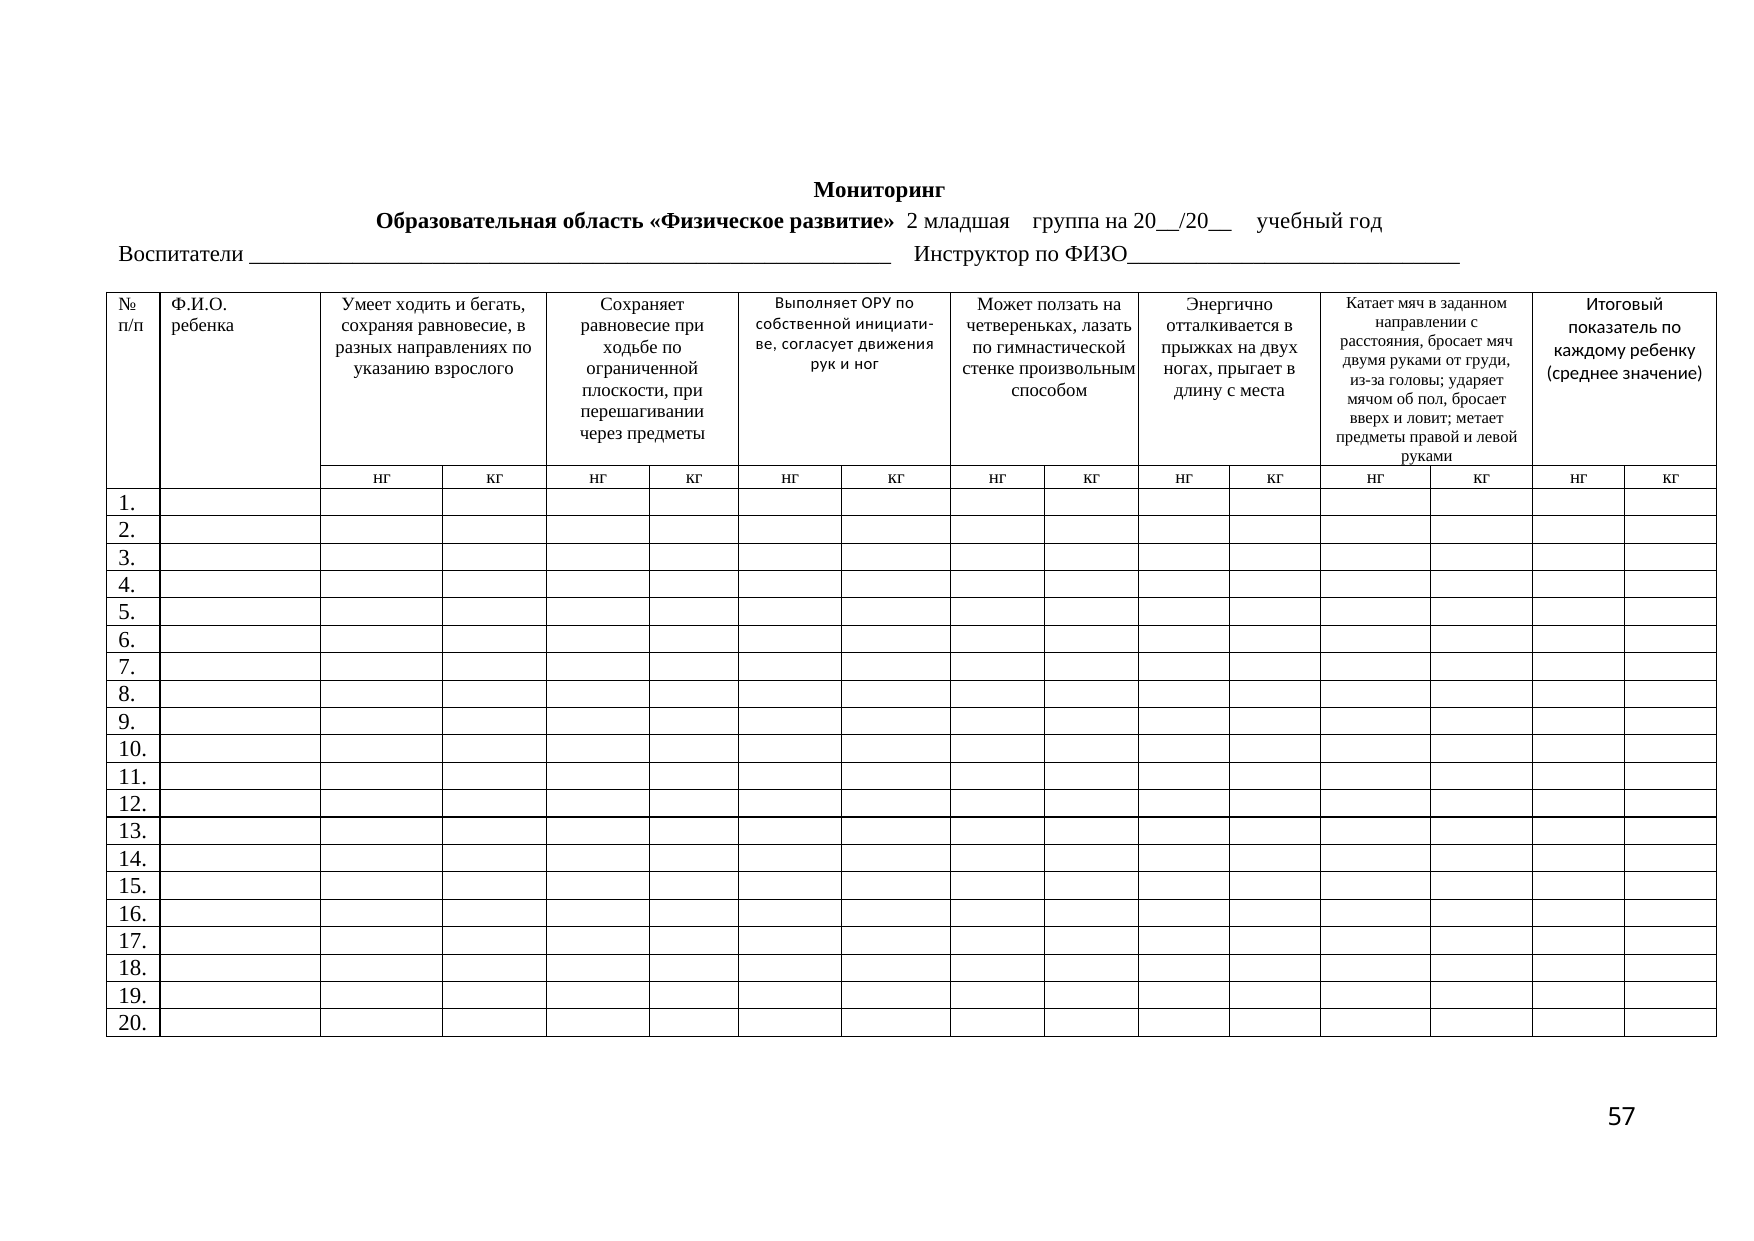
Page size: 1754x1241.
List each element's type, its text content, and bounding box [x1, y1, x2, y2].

table_cell [650, 818, 738, 844]
table_cell [443, 489, 546, 515]
table_cell [1321, 790, 1430, 816]
table_cell [321, 571, 442, 597]
table_cell [1045, 872, 1138, 899]
table_cell [1533, 845, 1624, 871]
table_cell [1533, 763, 1624, 789]
table_cell [650, 681, 738, 707]
table_cell [1533, 790, 1624, 816]
table_cell [1230, 571, 1320, 597]
table_cell нг [321, 466, 442, 488]
table_cell [1625, 489, 1716, 515]
table_cell [951, 818, 1044, 844]
table_cell [1230, 735, 1320, 762]
table_cell [321, 763, 442, 789]
table_cell [321, 653, 442, 679]
table_cell [1139, 872, 1229, 899]
table_cell [1045, 626, 1138, 652]
table_cell [842, 872, 950, 899]
table_cell [107, 489, 159, 515]
table_cell [1625, 818, 1716, 844]
table_cell [107, 790, 159, 816]
table_cell [443, 735, 546, 762]
table_cell [1139, 489, 1229, 515]
table_cell [842, 982, 950, 1008]
table_cell [321, 626, 442, 652]
table_cell [1625, 763, 1716, 789]
table_cell [1045, 900, 1138, 926]
table_cell [842, 900, 950, 926]
table_cell [107, 845, 159, 871]
table_cell [547, 735, 649, 762]
table_cell [1431, 872, 1532, 899]
table_cell [842, 516, 950, 542]
table_cell [107, 653, 159, 679]
table_cell [1321, 516, 1430, 542]
table_cell нг [739, 466, 841, 488]
table_cell [1045, 544, 1138, 570]
table_cell [443, 872, 546, 899]
table_cell [842, 790, 950, 816]
table_cell [443, 571, 546, 597]
table_cell [547, 708, 649, 734]
table_cell [739, 790, 841, 816]
table_cell [1321, 927, 1430, 953]
table_cell [547, 571, 649, 597]
table_cell [1431, 1009, 1532, 1036]
table_cell [547, 626, 649, 652]
table_cell [443, 763, 546, 789]
table_cell [739, 489, 841, 515]
table_header Ф.И.О. ребенка [161, 293, 320, 488]
table_cell [547, 516, 649, 542]
table_cell [842, 955, 950, 981]
table_cell [1045, 818, 1138, 844]
table_header № п/п [107, 293, 159, 488]
table_cell [951, 516, 1044, 542]
table_cell [1431, 982, 1532, 1008]
table_cell [161, 626, 320, 652]
table_cell [1625, 1009, 1716, 1036]
table_header Итоговый показатель по каждому ребенку (среднее значение) [1533, 293, 1716, 465]
table_cell [1139, 982, 1229, 1008]
table_cell нг [1533, 466, 1624, 488]
table_cell [1139, 708, 1229, 734]
table_cell [650, 790, 738, 816]
table_cell [321, 1009, 442, 1036]
table_cell [739, 982, 841, 1008]
table_cell [650, 489, 738, 515]
table_cell [1139, 681, 1229, 707]
table_cell [547, 681, 649, 707]
table_cell [107, 982, 159, 1008]
table_cell [1139, 1009, 1229, 1036]
table_cell [107, 681, 159, 707]
table_cell [842, 818, 950, 844]
table_cell [161, 598, 320, 625]
table_cell [739, 516, 841, 542]
table_cell [161, 790, 320, 816]
table_cell [321, 845, 442, 871]
table_cell [1045, 489, 1138, 515]
table_cell [1230, 927, 1320, 953]
table_cell [547, 763, 649, 789]
table_cell [161, 708, 320, 734]
table_cell [1625, 516, 1716, 542]
table_cell [951, 872, 1044, 899]
table_cell [1533, 653, 1624, 679]
table_cell [842, 598, 950, 625]
table_cell [161, 818, 320, 844]
table_cell [1139, 955, 1229, 981]
table_cell [1533, 544, 1624, 570]
table_header Может ползать на четвереньках, лазать по гимнастической стенке произвольным способом [951, 293, 1138, 465]
table_cell [107, 735, 159, 762]
table_cell [443, 790, 546, 816]
table_cell [321, 598, 442, 625]
table_cell [842, 489, 950, 515]
table_cell [321, 818, 442, 844]
table_cell [1045, 845, 1138, 871]
table_cell [161, 653, 320, 679]
table_cell [1533, 598, 1624, 625]
table_cell [951, 653, 1044, 679]
table_cell [321, 900, 442, 926]
table_cell [842, 626, 950, 652]
table_cell [739, 927, 841, 953]
table_cell [1431, 735, 1532, 762]
table_cell [107, 708, 159, 734]
table_header Выполняет ОРУ по собственной инициативе, согласует движения рук и ног [739, 293, 950, 465]
table_cell [1139, 818, 1229, 844]
table_cell [650, 626, 738, 652]
table_cell [547, 927, 649, 953]
table_cell [1533, 571, 1624, 597]
table_cell [1321, 708, 1430, 734]
table_cell [842, 1009, 950, 1036]
table_header Энергично отталкивается в прыжках на двух ногах, прыгает в длину с места [1139, 293, 1320, 465]
table_cell [1230, 763, 1320, 789]
table_cell [1625, 598, 1716, 625]
table_cell [1533, 872, 1624, 899]
table_cell кг [1431, 466, 1532, 488]
table_cell [443, 708, 546, 734]
table_cell [1431, 681, 1532, 707]
table_cell [547, 1009, 649, 1036]
table_cell [1533, 1009, 1624, 1036]
table_cell [1321, 872, 1430, 899]
table_cell [951, 735, 1044, 762]
table_cell [1321, 900, 1430, 926]
table_cell [650, 708, 738, 734]
table_cell [1431, 763, 1532, 789]
table_cell [547, 955, 649, 981]
table_cell [1045, 982, 1138, 1008]
table_cell [650, 900, 738, 926]
table_cell [547, 872, 649, 899]
table_cell [321, 982, 442, 1008]
table_cell [842, 571, 950, 597]
table_cell [107, 872, 159, 899]
table_cell [1139, 790, 1229, 816]
table_cell [547, 653, 649, 679]
table_cell [951, 681, 1044, 707]
table_cell [161, 900, 320, 926]
table_cell [650, 1009, 738, 1036]
table_cell кг [1230, 466, 1320, 488]
table_cell [842, 681, 950, 707]
table_cell нг [1139, 466, 1229, 488]
table_cell [547, 598, 649, 625]
table_cell [951, 544, 1044, 570]
table_cell [1625, 845, 1716, 871]
table_cell [1321, 955, 1430, 981]
table_cell [1431, 927, 1532, 953]
text Воспитатели ________________________________________________________ Инструктор по ФИЗО_____________________________ [118, 241, 1636, 267]
table_cell [443, 653, 546, 679]
table_cell [1431, 544, 1532, 570]
table_cell [1045, 790, 1138, 816]
table_cell [161, 516, 320, 542]
table_cell [161, 681, 320, 707]
table_cell [1230, 845, 1320, 871]
table_cell [1230, 790, 1320, 816]
table_cell [321, 927, 442, 953]
table_cell [547, 489, 649, 515]
table_cell кг [842, 466, 950, 488]
table_cell [1625, 927, 1716, 953]
table_cell [1045, 708, 1138, 734]
table_cell [547, 982, 649, 1008]
table_cell кг [650, 466, 738, 488]
table_cell [1533, 818, 1624, 844]
table_cell [739, 598, 841, 625]
table_cell [443, 626, 546, 652]
table_cell [650, 544, 738, 570]
table_cell [739, 845, 841, 871]
table_cell [1625, 790, 1716, 816]
table_cell [951, 571, 1044, 597]
table_cell [1625, 735, 1716, 762]
table_cell [1533, 955, 1624, 981]
table_cell [739, 735, 841, 762]
table_cell [1139, 544, 1229, 570]
table_cell [443, 955, 546, 981]
table_cell [650, 735, 738, 762]
table_cell [1431, 955, 1532, 981]
table_cell [650, 653, 738, 679]
table_cell [1139, 598, 1229, 625]
table_cell [1230, 544, 1320, 570]
table_cell [321, 790, 442, 816]
table_cell [1230, 516, 1320, 542]
table_cell [1321, 489, 1430, 515]
table_cell [1431, 653, 1532, 679]
table_cell [107, 544, 159, 570]
table_cell [161, 927, 320, 953]
table_cell [1045, 955, 1138, 981]
table_cell [1533, 489, 1624, 515]
table_cell [443, 818, 546, 844]
table_cell [1139, 900, 1229, 926]
table_cell [1045, 735, 1138, 762]
table_cell [842, 763, 950, 789]
table_cell [321, 489, 442, 515]
table_cell [1431, 516, 1532, 542]
table_cell [443, 845, 546, 871]
table_cell [107, 763, 159, 789]
table_cell [951, 955, 1044, 981]
table_cell [650, 845, 738, 871]
table_cell [1139, 763, 1229, 789]
table_cell [739, 1009, 841, 1036]
table_cell [1230, 872, 1320, 899]
table_cell [842, 735, 950, 762]
table_cell [547, 900, 649, 926]
table_cell [443, 516, 546, 542]
table_cell [1321, 571, 1430, 597]
table_cell [739, 708, 841, 734]
table_cell [1533, 900, 1624, 926]
table_cell [161, 489, 320, 515]
table_cell [443, 544, 546, 570]
table_cell [842, 845, 950, 871]
table_cell [547, 845, 649, 871]
table_cell [1045, 927, 1138, 953]
table_cell [1230, 653, 1320, 679]
table_cell [321, 516, 442, 542]
table_cell [739, 900, 841, 926]
table_cell [650, 872, 738, 899]
table_cell [547, 544, 649, 570]
table_cell [1230, 489, 1320, 515]
table_cell [321, 735, 442, 762]
table_cell [951, 790, 1044, 816]
table_cell [842, 544, 950, 570]
table_cell [951, 763, 1044, 789]
table_cell [1625, 626, 1716, 652]
table_cell кг [1625, 466, 1716, 488]
table_cell [951, 845, 1044, 871]
table_cell [161, 571, 320, 597]
table_cell [1321, 735, 1430, 762]
subtitle Мониторинг [122, 179, 1636, 202]
table_cell [1533, 708, 1624, 734]
table_cell [1139, 735, 1229, 762]
table_cell нг [951, 466, 1044, 488]
table_cell [107, 598, 159, 625]
table_cell [739, 626, 841, 652]
table_cell [1321, 1009, 1430, 1036]
table_cell [650, 516, 738, 542]
table_cell [161, 872, 320, 899]
table_cell [951, 598, 1044, 625]
table_cell [951, 927, 1044, 953]
table_cell [321, 708, 442, 734]
table_cell нг [547, 466, 649, 488]
table_cell [650, 982, 738, 1008]
table_cell [739, 544, 841, 570]
table_cell [951, 626, 1044, 652]
table_cell [1625, 900, 1716, 926]
table_cell [1230, 681, 1320, 707]
table_cell [1533, 735, 1624, 762]
table_cell [1533, 626, 1624, 652]
table_cell [1533, 516, 1624, 542]
table_cell [650, 927, 738, 953]
table_cell [650, 571, 738, 597]
table_cell [1230, 708, 1320, 734]
table_cell [107, 626, 159, 652]
table_cell [739, 681, 841, 707]
table_cell [161, 955, 320, 981]
table_header Сохраняет равновесие при ходьбе по ограниченной плоскости, при перешагивании через предметы [547, 293, 738, 465]
table_cell [1431, 900, 1532, 926]
table_cell [951, 1009, 1044, 1036]
table_cell [1321, 982, 1430, 1008]
table_cell [1321, 626, 1430, 652]
table_cell [1533, 927, 1624, 953]
table_cell [951, 489, 1044, 515]
table_cell [107, 927, 159, 953]
table_cell [1431, 708, 1532, 734]
table_cell [443, 927, 546, 953]
table_cell [107, 571, 159, 597]
table_cell [739, 763, 841, 789]
table_cell [1533, 681, 1624, 707]
table_cell [107, 955, 159, 981]
table_cell [951, 708, 1044, 734]
table_cell [1321, 598, 1430, 625]
table_cell [547, 818, 649, 844]
subtitle Образовательная область «Физическое развитие» 2 младшая группа на 20__/20__ учебный год [122, 210, 1636, 233]
table_cell [443, 982, 546, 1008]
table_cell [1045, 763, 1138, 789]
table_cell [1431, 818, 1532, 844]
table_cell [1230, 900, 1320, 926]
table_cell кг [1045, 466, 1138, 488]
table_cell [161, 1009, 320, 1036]
table_cell [1321, 818, 1430, 844]
table_cell [1045, 571, 1138, 597]
table_header Умеет ходить и бегать, сохраняя равновесие, в разных направлениях по указанию взрослого [321, 293, 546, 465]
table_cell [1431, 845, 1532, 871]
table_cell [1625, 708, 1716, 734]
table_cell [842, 927, 950, 953]
table_cell [1431, 790, 1532, 816]
table_cell [1045, 681, 1138, 707]
table_cell [1321, 653, 1430, 679]
table_cell [739, 872, 841, 899]
table_cell [1230, 1009, 1320, 1036]
table_cell [321, 872, 442, 899]
table_cell [739, 571, 841, 597]
table_cell [161, 763, 320, 789]
table_cell [1139, 927, 1229, 953]
table_cell [443, 1009, 546, 1036]
table_cell [650, 763, 738, 789]
table_cell [1139, 845, 1229, 871]
table_cell [1431, 571, 1532, 597]
table_cell [1230, 626, 1320, 652]
table_cell [1230, 818, 1320, 844]
table_cell [1431, 626, 1532, 652]
table_cell [1431, 598, 1532, 625]
table_cell [739, 653, 841, 679]
table_cell [650, 955, 738, 981]
table_cell [321, 544, 442, 570]
table_cell [1321, 681, 1430, 707]
table_cell [547, 790, 649, 816]
table_cell [161, 982, 320, 1008]
table_cell [1625, 544, 1716, 570]
table_cell [107, 818, 159, 844]
table_cell [107, 900, 159, 926]
table_cell [951, 982, 1044, 1008]
table_cell [1321, 763, 1430, 789]
table_cell [1625, 653, 1716, 679]
table_cell [443, 900, 546, 926]
table_cell нг [1321, 466, 1430, 488]
table_cell 20. [107, 1009, 159, 1036]
table_cell [1625, 681, 1716, 707]
table_cell [1230, 982, 1320, 1008]
table_cell [1045, 653, 1138, 679]
table_cell [1045, 516, 1138, 542]
table_cell [321, 681, 442, 707]
table_cell [1139, 571, 1229, 597]
table_cell [1139, 653, 1229, 679]
table_cell [951, 900, 1044, 926]
table_cell [443, 681, 546, 707]
table_cell [161, 845, 320, 871]
table_cell [443, 598, 546, 625]
table_cell [1625, 982, 1716, 1008]
table_cell [1625, 571, 1716, 597]
table_cell [1625, 955, 1716, 981]
table_cell [1431, 489, 1532, 515]
table_cell [1045, 1009, 1138, 1036]
table_cell [1230, 955, 1320, 981]
table_cell [1139, 516, 1229, 542]
table_cell [842, 708, 950, 734]
table_cell кг [443, 466, 546, 488]
table_cell [1139, 626, 1229, 652]
table_cell [1533, 982, 1624, 1008]
table_cell [1625, 872, 1716, 899]
table_cell [321, 955, 442, 981]
table_cell [161, 735, 320, 762]
table_cell [650, 598, 738, 625]
table_cell [1230, 598, 1320, 625]
table_cell [739, 955, 841, 981]
table_cell [842, 653, 950, 679]
table_cell [1045, 598, 1138, 625]
table_cell [739, 818, 841, 844]
table_cell [161, 544, 320, 570]
table_header Катает мяч в заданном направлении с расстояния, бросает мяч двумя руками от груди, из-за головы; ударяет мячом об пол, бросает вверх и ловит; метает предметы правой и левой руками [1321, 293, 1532, 465]
table_cell [1321, 845, 1430, 871]
table_cell [1321, 544, 1430, 570]
table_cell [107, 516, 159, 542]
